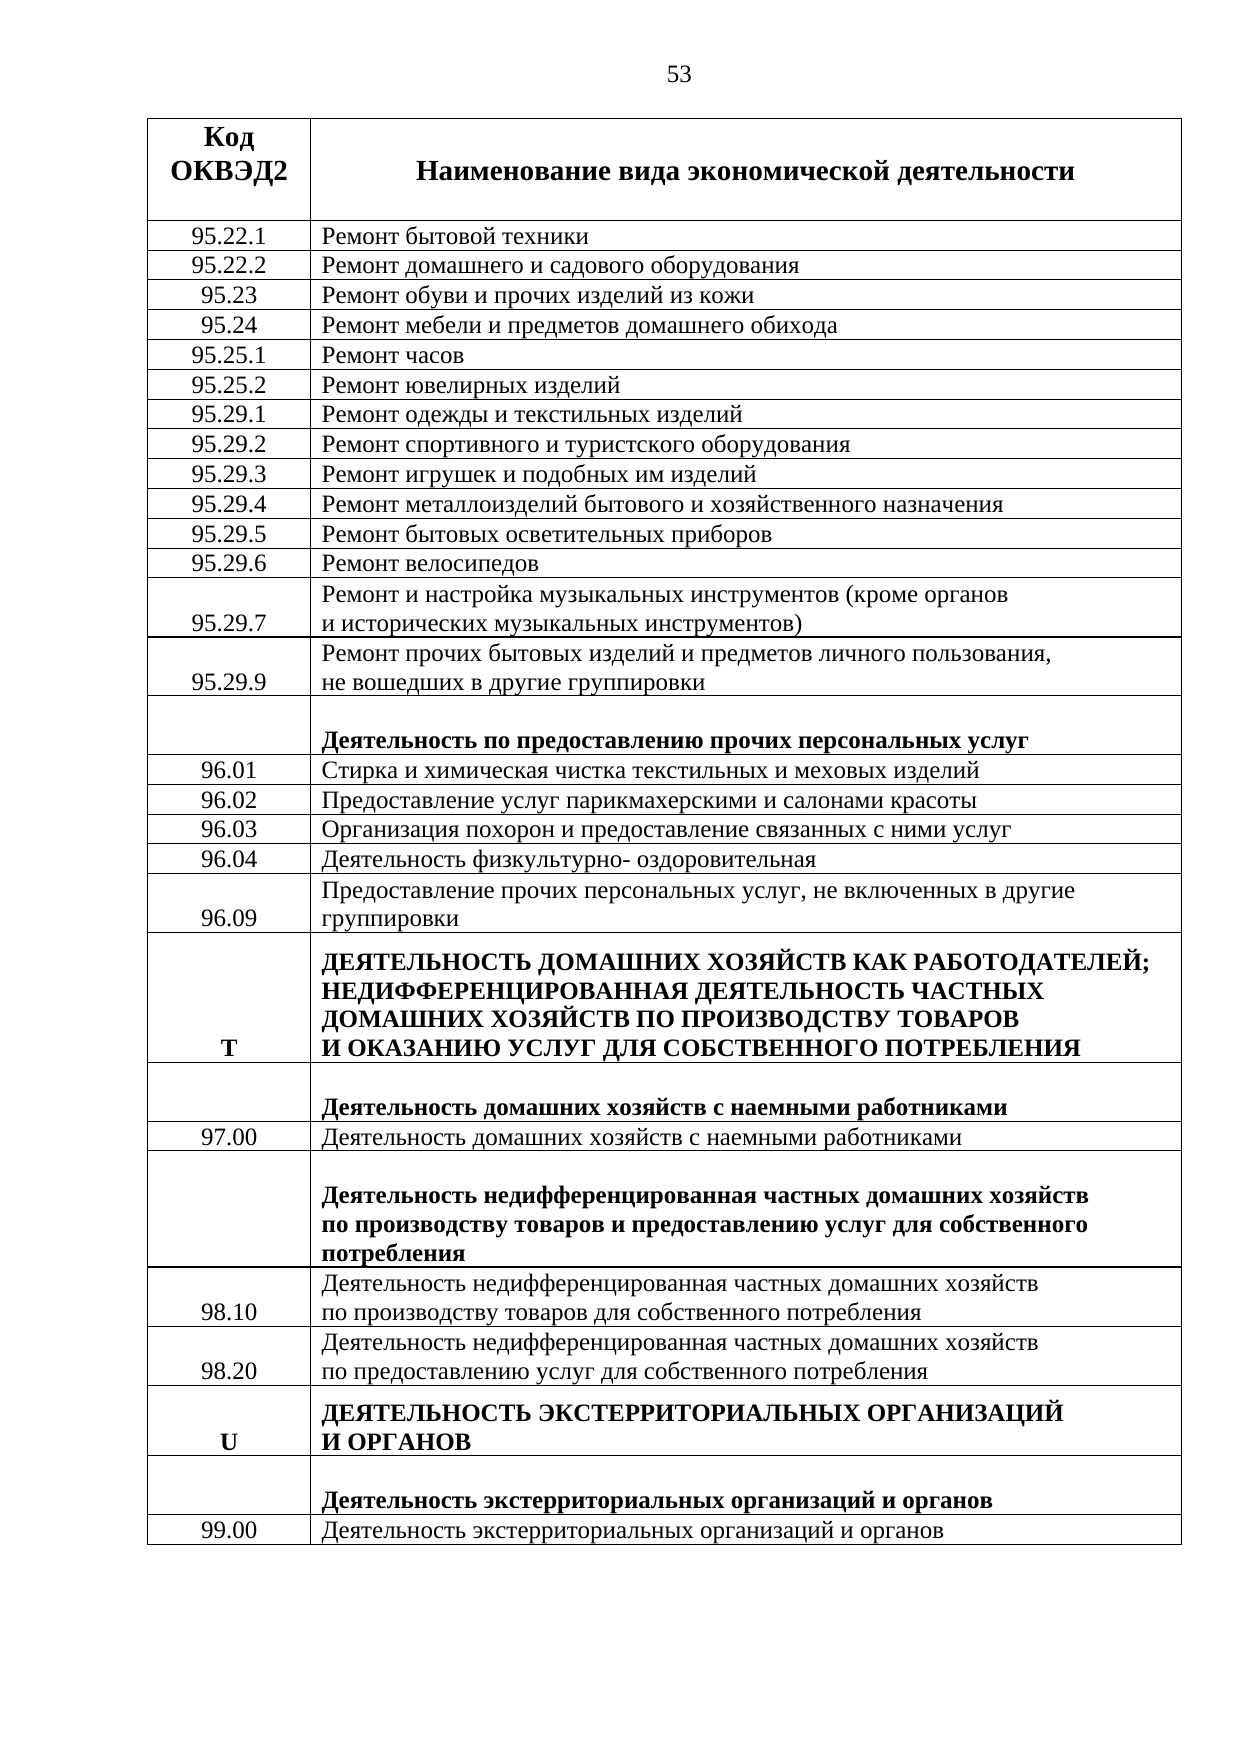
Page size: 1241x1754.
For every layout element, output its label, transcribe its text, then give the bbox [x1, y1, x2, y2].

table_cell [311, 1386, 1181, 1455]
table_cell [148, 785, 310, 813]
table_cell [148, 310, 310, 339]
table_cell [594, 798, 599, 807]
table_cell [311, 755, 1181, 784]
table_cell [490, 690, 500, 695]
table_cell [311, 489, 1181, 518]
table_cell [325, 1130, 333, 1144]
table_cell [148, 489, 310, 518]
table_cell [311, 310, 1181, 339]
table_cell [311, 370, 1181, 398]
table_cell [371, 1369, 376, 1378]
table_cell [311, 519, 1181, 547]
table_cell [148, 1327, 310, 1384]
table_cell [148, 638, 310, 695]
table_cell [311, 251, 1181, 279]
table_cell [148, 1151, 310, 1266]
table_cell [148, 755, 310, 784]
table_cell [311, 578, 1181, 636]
table_header Код ОКВЭД2 [148, 119, 310, 220]
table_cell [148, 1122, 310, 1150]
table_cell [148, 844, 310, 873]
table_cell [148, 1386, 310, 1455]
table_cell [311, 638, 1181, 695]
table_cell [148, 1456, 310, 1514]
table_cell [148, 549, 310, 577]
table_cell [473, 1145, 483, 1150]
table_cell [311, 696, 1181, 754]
table_header Наименование вида экономической деятельности [311, 119, 1181, 220]
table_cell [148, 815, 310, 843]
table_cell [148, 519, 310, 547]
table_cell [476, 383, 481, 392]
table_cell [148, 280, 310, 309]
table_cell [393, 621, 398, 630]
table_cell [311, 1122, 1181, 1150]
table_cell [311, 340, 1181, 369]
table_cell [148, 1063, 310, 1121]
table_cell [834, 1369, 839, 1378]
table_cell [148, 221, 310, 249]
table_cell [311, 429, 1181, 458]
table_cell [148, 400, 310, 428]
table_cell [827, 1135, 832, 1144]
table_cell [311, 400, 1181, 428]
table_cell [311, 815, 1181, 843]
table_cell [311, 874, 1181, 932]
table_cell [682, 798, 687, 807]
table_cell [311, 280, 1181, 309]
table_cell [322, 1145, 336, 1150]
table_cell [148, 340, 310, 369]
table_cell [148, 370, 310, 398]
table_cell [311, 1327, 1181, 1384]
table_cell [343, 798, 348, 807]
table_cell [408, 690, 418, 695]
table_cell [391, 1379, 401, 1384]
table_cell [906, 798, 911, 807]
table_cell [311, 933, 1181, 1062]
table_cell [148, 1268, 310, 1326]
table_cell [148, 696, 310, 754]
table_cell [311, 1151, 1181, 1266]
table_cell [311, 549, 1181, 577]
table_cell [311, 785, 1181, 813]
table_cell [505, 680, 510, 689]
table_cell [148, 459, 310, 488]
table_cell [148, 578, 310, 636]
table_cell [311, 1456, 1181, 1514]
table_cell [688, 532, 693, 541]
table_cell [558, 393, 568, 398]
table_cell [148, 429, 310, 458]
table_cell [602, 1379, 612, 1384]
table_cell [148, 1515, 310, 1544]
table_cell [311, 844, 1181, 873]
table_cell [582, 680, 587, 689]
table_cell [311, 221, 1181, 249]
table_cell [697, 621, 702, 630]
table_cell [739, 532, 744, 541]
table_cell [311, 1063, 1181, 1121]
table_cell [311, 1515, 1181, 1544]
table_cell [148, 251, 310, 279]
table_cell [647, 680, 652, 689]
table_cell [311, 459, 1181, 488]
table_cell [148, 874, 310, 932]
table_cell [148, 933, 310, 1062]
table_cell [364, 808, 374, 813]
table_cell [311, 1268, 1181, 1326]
